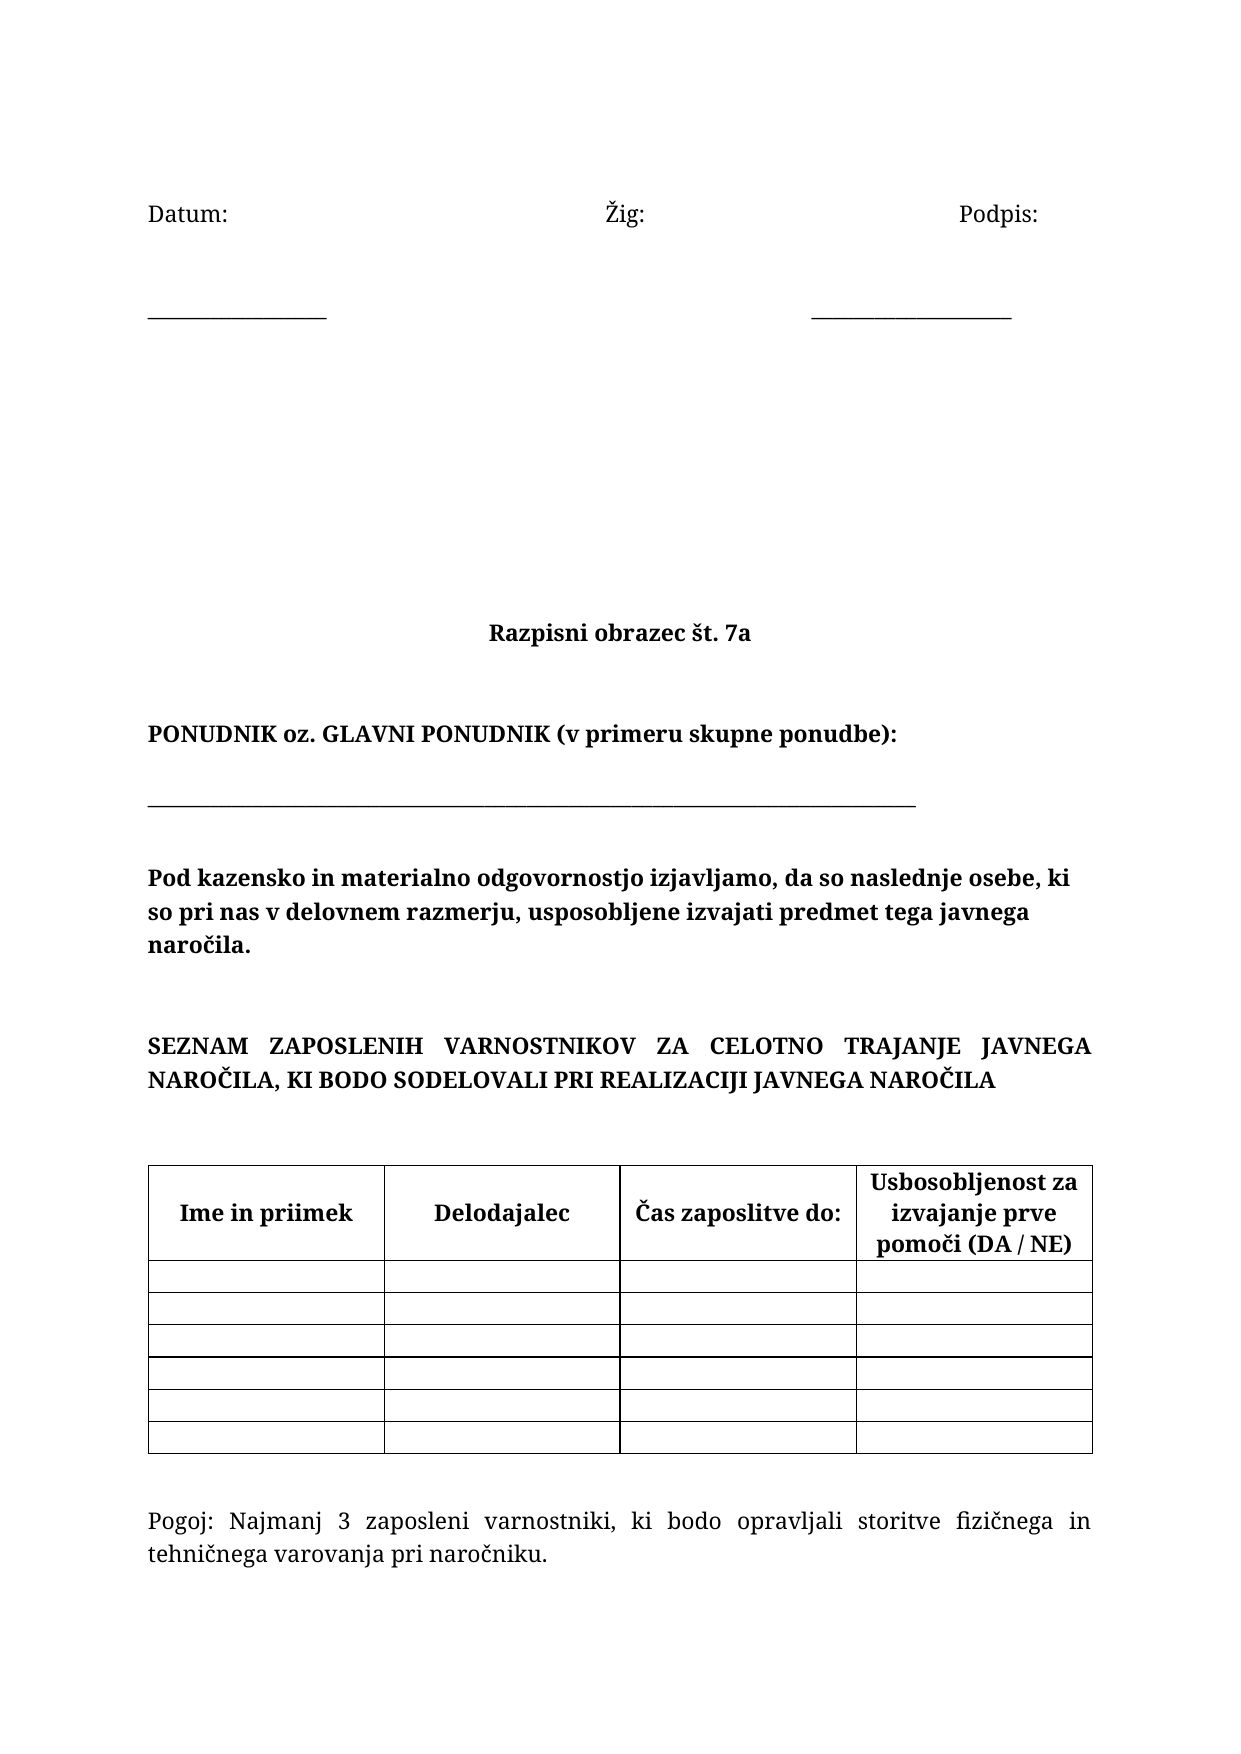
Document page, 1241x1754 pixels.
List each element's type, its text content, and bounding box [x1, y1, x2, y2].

table_header Delodajalec [385, 1166, 619, 1259]
text Datum: Žig: Podpis: [148, 198, 1093, 229]
table_cell [857, 1325, 1092, 1356]
table_header Ime in priimek [149, 1166, 384, 1259]
table_cell [621, 1390, 856, 1421]
table_cell [385, 1293, 619, 1324]
table_cell [857, 1358, 1092, 1389]
table_cell [857, 1422, 1092, 1453]
table_cell [149, 1261, 384, 1292]
table_cell [857, 1293, 1092, 1324]
text Razpisni obrazec št. 7a [148, 617, 1093, 648]
text SEZNAM ZAPOSLENIH VARNOSTNIKOV ZA CELOTNO TRAJANJE JAVNEGA NAROČILA, KI BODO SODELOVALI PRI REALIZACIJI JAVNEGA NAROČILA [148, 1030, 1093, 1095]
table_header Usbosobljenost za izvajanje prve pomoči (DA / NE) [857, 1166, 1092, 1259]
table_cell [149, 1390, 384, 1421]
table_cell [149, 1422, 384, 1453]
table_cell [621, 1422, 856, 1453]
table_cell [621, 1261, 856, 1292]
table_cell [385, 1390, 619, 1421]
table_cell [385, 1422, 619, 1453]
text Pogoj: Najmanj 3 zaposleni varnostniki, ki bodo opravljali storitve fizičnega in tehničnega varovanja pri naročniku. [148, 1505, 1093, 1570]
text Pod kazensko in materialno odgovornostjo izjavljamo, da so naslednje osebe, ki so pri nas v delovnem razmerju, usposobljene izvajati predmet tega javnega naročila. [148, 862, 1093, 961]
table_cell [385, 1261, 619, 1292]
table_cell [149, 1293, 384, 1324]
table_cell [621, 1358, 856, 1389]
text _________________________________________________________________________ [148, 780, 1093, 811]
table_cell [857, 1261, 1092, 1292]
table_cell [857, 1390, 1092, 1421]
table_cell [149, 1325, 384, 1356]
text _________________ ___________________ [148, 292, 1093, 323]
table_cell [621, 1293, 856, 1324]
table_cell [385, 1358, 619, 1389]
text PONUDNIK oz. GLAVNI PONUDNIK (v primeru skupne ponudbe): [148, 718, 1093, 749]
table_cell [385, 1325, 619, 1356]
table_cell [621, 1325, 856, 1356]
table_header Čas zaposlitve do: [621, 1166, 856, 1259]
table_cell [149, 1358, 384, 1389]
